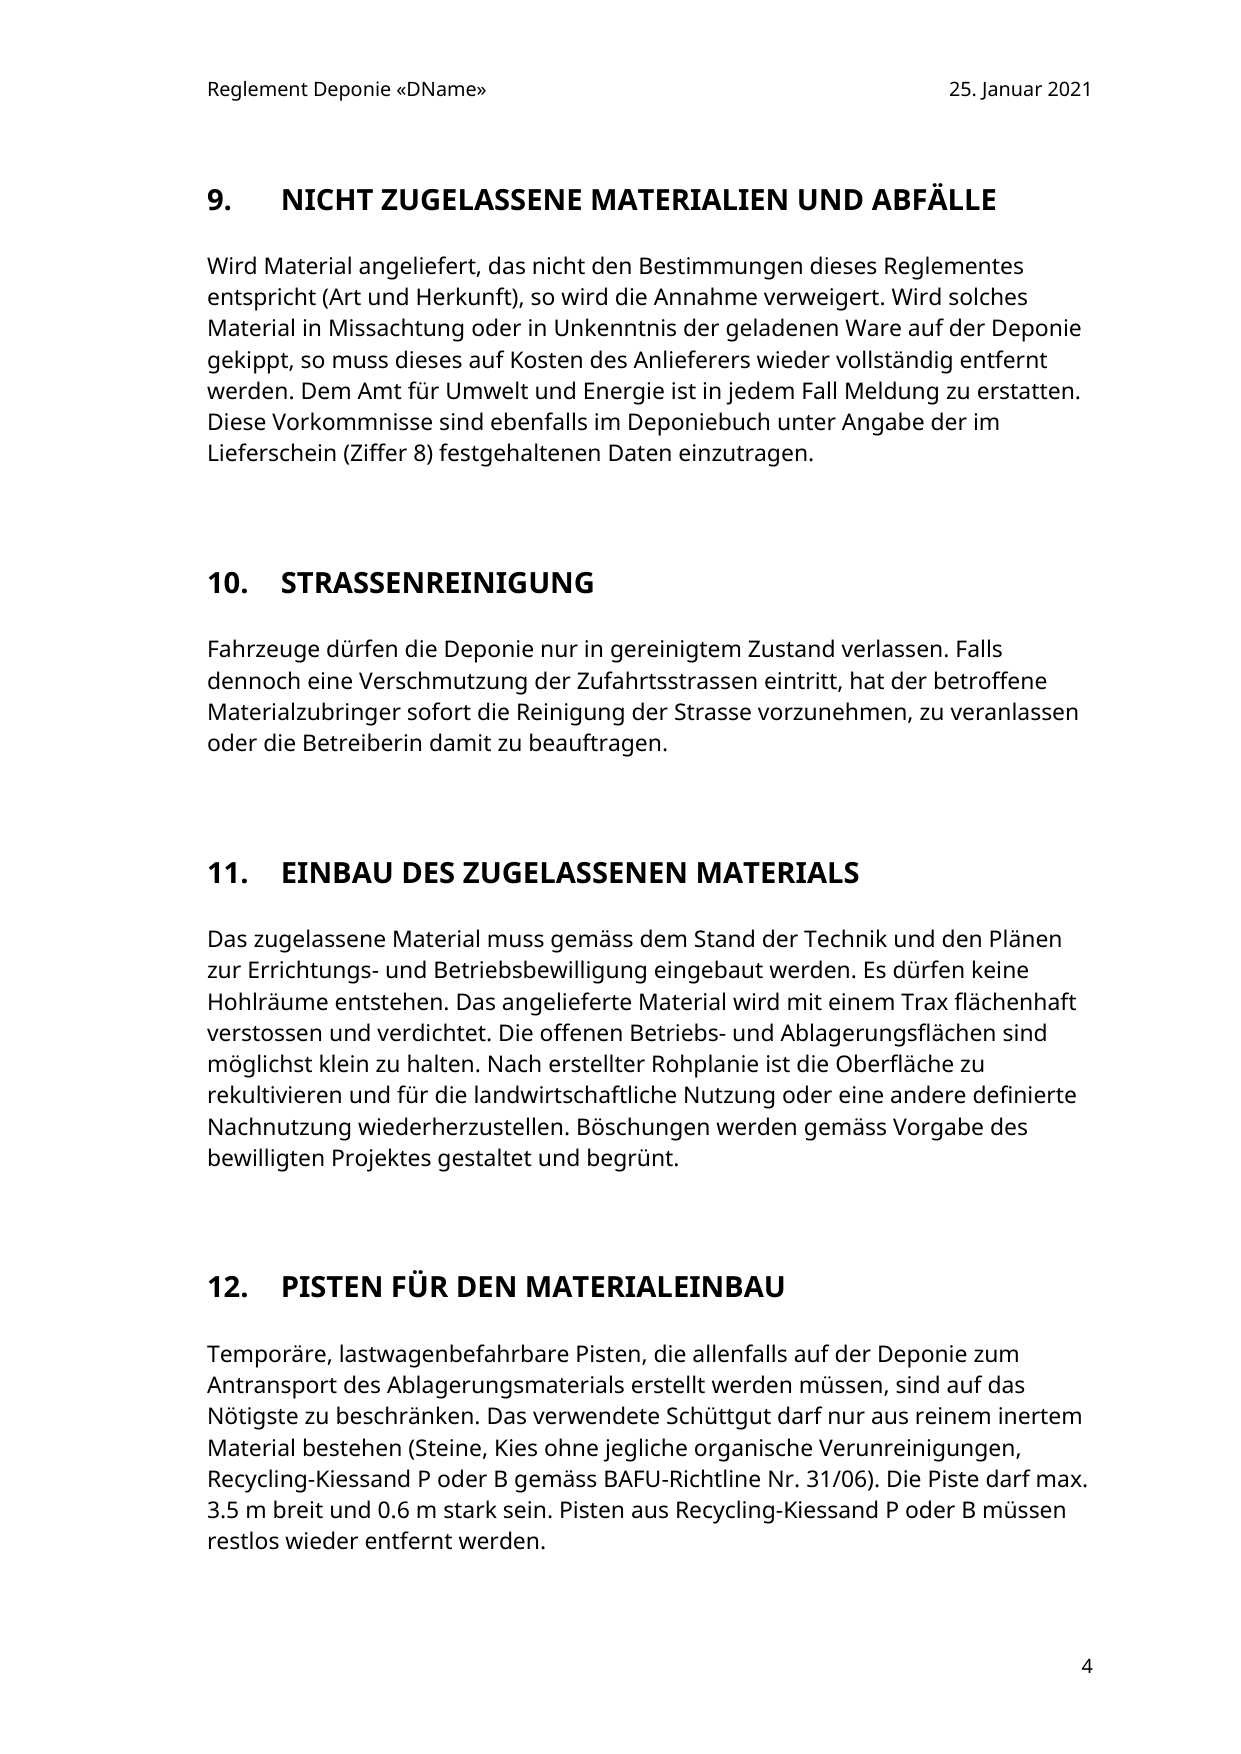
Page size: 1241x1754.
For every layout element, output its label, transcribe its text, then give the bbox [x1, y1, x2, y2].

list Temporäre, lastwagenbefahrbare Pisten, die allenfalls auf der Deponie zum Antransport des Ablagerungsmaterials erstellt werden müssen, sind auf das Nötigste zu beschränken. Das verwendete Schüttgut darf nur aus reinem inertem Material bestehen (Steine, Kies ohne jegliche organische Verunreinigungen, Recycling-Kiessand P oder B gemäss BAFU-Richtline Nr. 31/06). Die Piste darf max. 3.5 m breit und 0.6 m stark sein. Pisten aus Recycling-Kiessand P oder B müssen restlos wieder entfernt werden. [207, 1306, 1092, 1556]
list Das zugelassene Material muss gemäss dem Stand der Technik und den Plänen zur Errichtungs- und Betriebsbewilligung eingebaut werden. Es dürfen keine Hohlräume entstehen. Das angelieferte Material wird mit einem Trax flächenhaft verstossen und verdichtet. Die offenen Betriebs- und Ablagerungsflächen sind möglichst klein zu halten. Nach erstellter Rohplanie ist die Oberfläche zu rekultivieren und für die landwirtschaftliche Nutzung oder eine andere definierte Nachnutzung wiederherzustellen. Böschungen werden gemäss Vorgabe des bewilligten Projektes gestaltet und begrünt. [207, 892, 1092, 1173]
list Fahrzeuge dürfen die Deponie nur in gereinigtem Zustand verlassen. Falls dennoch eine Verschmutzung der Zufahrtsstrassen eintritt, hat der betroffene Materialzubringer sofort die Reinigung der Strasse vorzunehmen, zu veranlassen oder die Betreiberin damit zu beauftragen. [207, 602, 1092, 758]
list PISTEN FÜR DEN MATERIALEINBAU [207, 1267, 1092, 1306]
list NICHT ZUGELASSENE MATERIALIEN UND ABFÄLLE [207, 179, 1092, 219]
list EINBAU DES ZUGELASSENEN MATERIALS [207, 852, 1092, 892]
list STRASSENREINIGUNG [207, 562, 1092, 602]
list Wird Material angeliefert, das nicht den Bestimmungen dieses Reglementes entspricht (Art und Herkunft), so wird die Annahme verweigert. Wird solches Material in Missachtung oder in Unkenntnis der geladenen Ware auf der Deponie gekippt, so muss dieses auf Kosten des Anlieferers wieder vollständig entfernt werden. Dem Amt für Umwelt und Energie ist in jedem Fall Meldung zu erstatten. Diese Vorkommnisse sind ebenfalls im Deponiebuch unter Angabe der im Lieferschein (Ziffer 8) festgehaltenen Daten einzutragen. [207, 219, 1092, 469]
